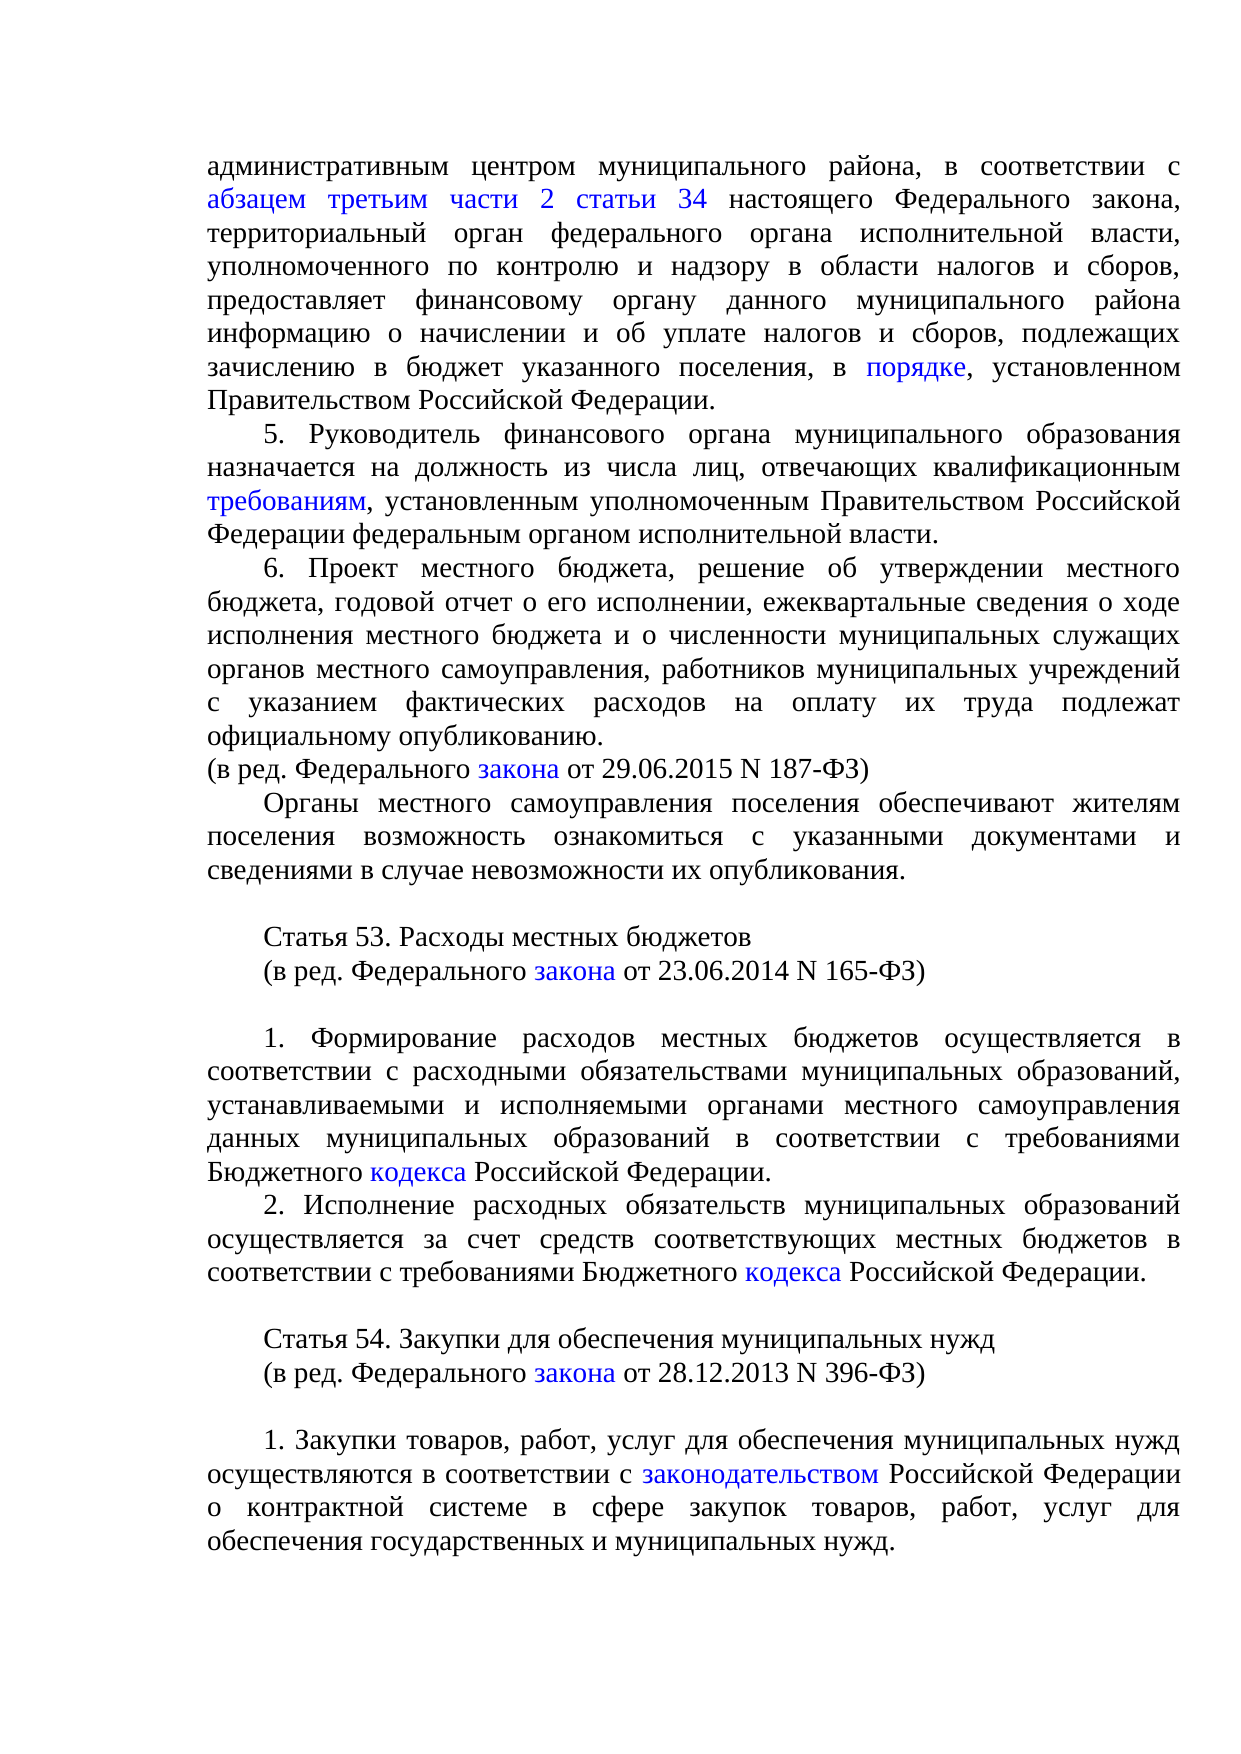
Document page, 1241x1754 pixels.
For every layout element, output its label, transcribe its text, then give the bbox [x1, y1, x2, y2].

text 5. Руководитель финансового органа муниципального образования назначается на должность из числа лиц, отвечающих квалификационным требованиям, установленным уполномоченным Правительством Российской Федерации федеральным органом исполнительной власти. [207, 416, 1181, 550]
text (в ред. Федерального закона от 28.12.2013 N 396-ФЗ) [207, 1355, 1181, 1389]
text (в ред. Федерального закона от 29.06.2015 N 187-ФЗ) [207, 751, 1181, 785]
text Органы местного самоуправления поселения обеспечивают жителям поселения возможность ознакомиться с указанными документами и сведениями в случае невозможности их опубликования. [207, 785, 1181, 886]
text 1. Формирование расходов местных бюджетов осуществляется в соответствии с расходными обязательствами муниципальных образований, устанавливаемыми и исполняемыми органами местного самоуправления данных муниципальных образований в соответствии с требованиями Бюджетного кодекса Российской Федерации. [207, 1020, 1181, 1187]
text Статья 54. Закупки для обеспечения муниципальных нужд [207, 1322, 1181, 1355]
text 1. Закупки товаров, работ, услуг для обеспечения муниципальных нужд осуществляются в соответствии с законодательством Российской Федерации о контрактной системе в сфере закупок товаров, работ, услуг для обеспечения государственных и муниципальных нужд. [207, 1422, 1181, 1556]
text 2. Исполнение расходных обязательств муниципальных образований осуществляется за счет средств соответствующих местных бюджетов в соответствии с требованиями Бюджетного кодекса Российской Федерации. [207, 1187, 1181, 1288]
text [207, 148, 1181, 416]
text Статья 53. Расходы местных бюджетов [207, 919, 1181, 953]
text (в ред. Федерального закона от 23.06.2014 N 165-ФЗ) [207, 953, 1181, 986]
text 6. Проект местного бюджета, решение об утверждении местного бюджета, годовой отчет о его исполнении, ежеквартальные сведения о ходе исполнения местного бюджета и о численности муниципальных служащих органов местного самоуправления, работников муниципальных учреждений с указанием фактических расходов на оплату их труда подлежат официальному опубликованию. [207, 550, 1181, 751]
